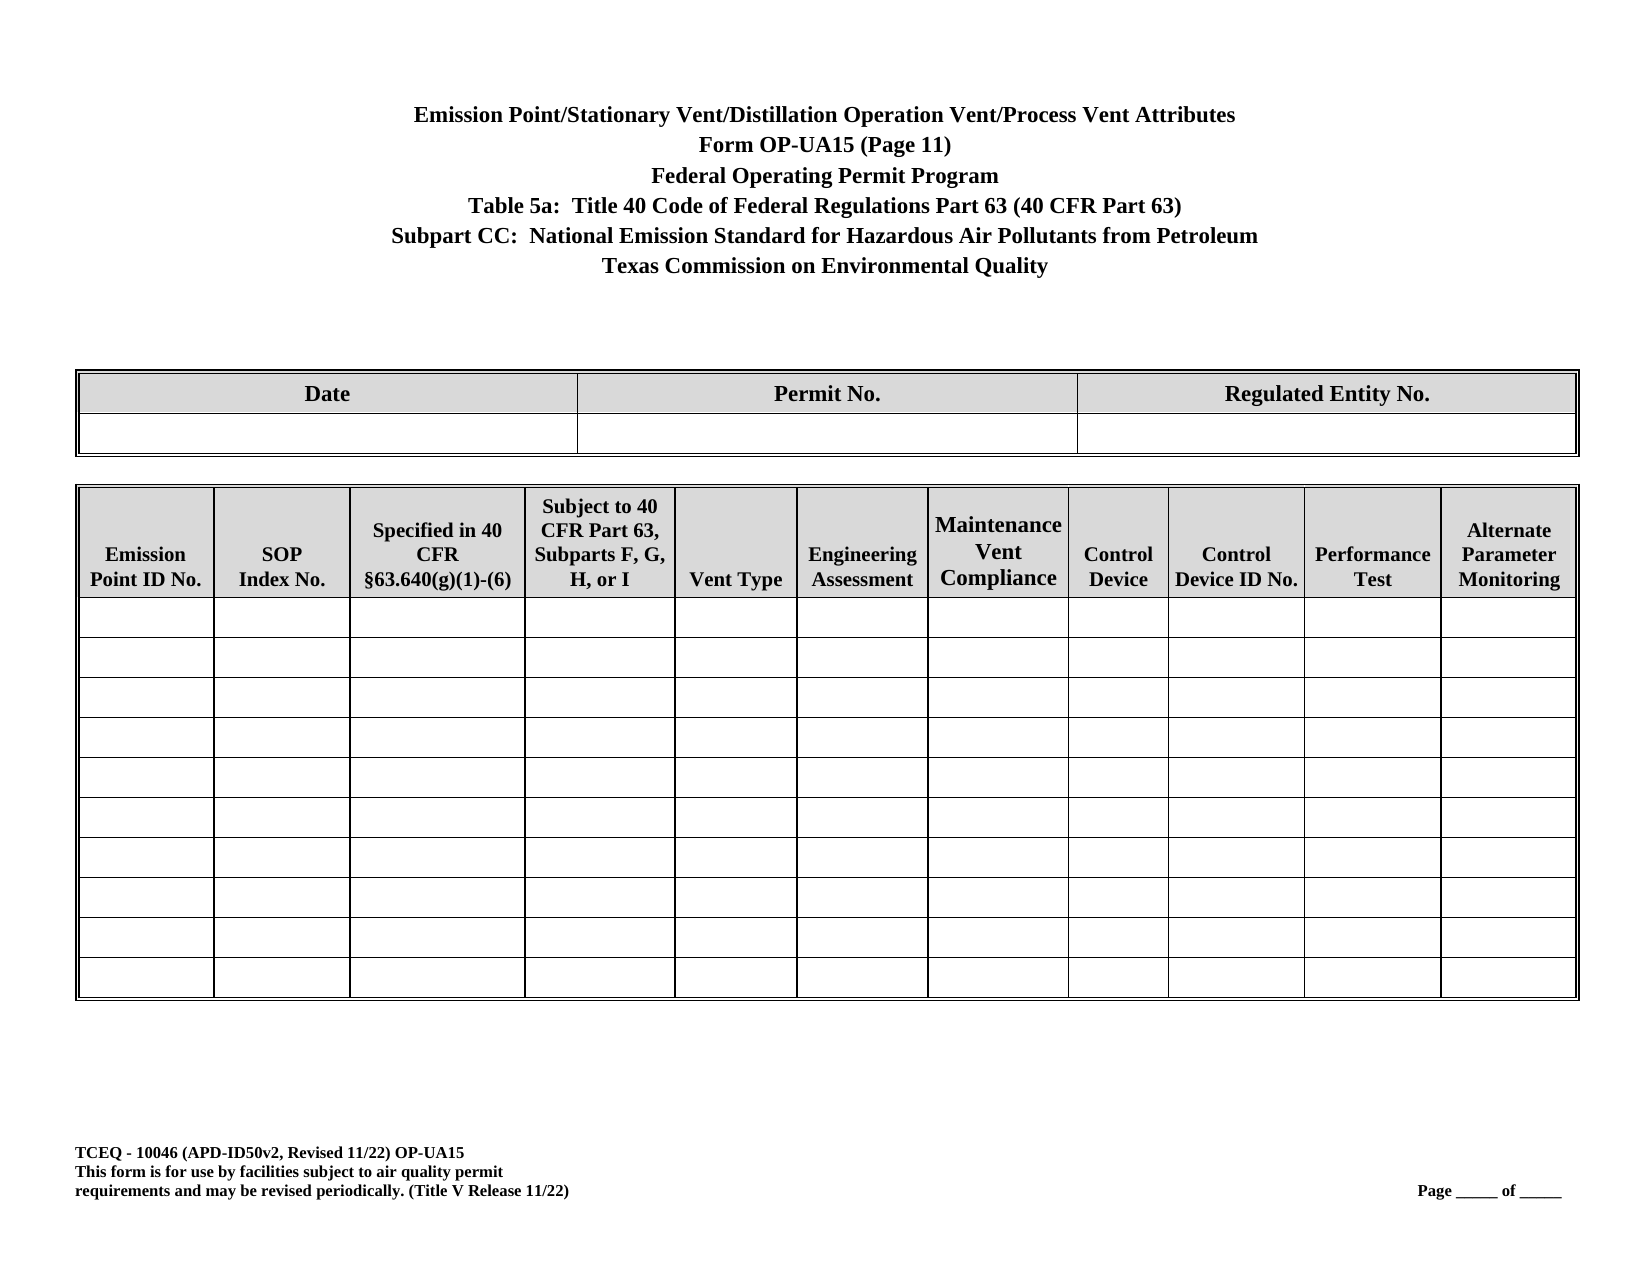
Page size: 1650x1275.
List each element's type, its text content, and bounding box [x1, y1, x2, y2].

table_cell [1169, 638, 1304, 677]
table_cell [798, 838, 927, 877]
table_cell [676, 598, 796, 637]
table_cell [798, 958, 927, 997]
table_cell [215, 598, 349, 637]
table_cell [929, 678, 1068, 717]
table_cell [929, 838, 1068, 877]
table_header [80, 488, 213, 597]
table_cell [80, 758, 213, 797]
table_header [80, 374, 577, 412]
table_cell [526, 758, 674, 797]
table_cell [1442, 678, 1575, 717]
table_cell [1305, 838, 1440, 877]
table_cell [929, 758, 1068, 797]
subtitle Texas Commission on Environmental Quality [75, 252, 1575, 279]
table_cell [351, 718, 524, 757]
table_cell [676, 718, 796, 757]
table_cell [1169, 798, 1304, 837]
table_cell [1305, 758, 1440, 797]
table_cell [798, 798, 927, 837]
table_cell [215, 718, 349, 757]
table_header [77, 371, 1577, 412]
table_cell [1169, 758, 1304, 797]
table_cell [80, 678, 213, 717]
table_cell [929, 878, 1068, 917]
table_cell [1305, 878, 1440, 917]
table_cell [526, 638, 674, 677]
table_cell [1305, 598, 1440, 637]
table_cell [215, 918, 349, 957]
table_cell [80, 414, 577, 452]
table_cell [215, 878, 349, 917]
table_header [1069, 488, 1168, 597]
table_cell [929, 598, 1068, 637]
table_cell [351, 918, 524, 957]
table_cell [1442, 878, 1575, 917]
subtitle Subpart CC: National Emission Standard for Hazardous Air Pollutants from Petroleum [75, 222, 1575, 248]
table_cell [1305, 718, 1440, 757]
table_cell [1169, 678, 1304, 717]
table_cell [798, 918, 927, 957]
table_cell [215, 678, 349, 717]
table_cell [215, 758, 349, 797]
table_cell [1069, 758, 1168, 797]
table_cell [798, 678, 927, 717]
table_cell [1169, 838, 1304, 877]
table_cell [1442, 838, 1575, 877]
subtitle Emission Point/Stationary Vent/Distillation Operation Vent/Process Vent Attributes [75, 101, 1575, 128]
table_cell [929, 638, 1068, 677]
subtitle Form OP-UA15 (Page 11) [75, 132, 1575, 158]
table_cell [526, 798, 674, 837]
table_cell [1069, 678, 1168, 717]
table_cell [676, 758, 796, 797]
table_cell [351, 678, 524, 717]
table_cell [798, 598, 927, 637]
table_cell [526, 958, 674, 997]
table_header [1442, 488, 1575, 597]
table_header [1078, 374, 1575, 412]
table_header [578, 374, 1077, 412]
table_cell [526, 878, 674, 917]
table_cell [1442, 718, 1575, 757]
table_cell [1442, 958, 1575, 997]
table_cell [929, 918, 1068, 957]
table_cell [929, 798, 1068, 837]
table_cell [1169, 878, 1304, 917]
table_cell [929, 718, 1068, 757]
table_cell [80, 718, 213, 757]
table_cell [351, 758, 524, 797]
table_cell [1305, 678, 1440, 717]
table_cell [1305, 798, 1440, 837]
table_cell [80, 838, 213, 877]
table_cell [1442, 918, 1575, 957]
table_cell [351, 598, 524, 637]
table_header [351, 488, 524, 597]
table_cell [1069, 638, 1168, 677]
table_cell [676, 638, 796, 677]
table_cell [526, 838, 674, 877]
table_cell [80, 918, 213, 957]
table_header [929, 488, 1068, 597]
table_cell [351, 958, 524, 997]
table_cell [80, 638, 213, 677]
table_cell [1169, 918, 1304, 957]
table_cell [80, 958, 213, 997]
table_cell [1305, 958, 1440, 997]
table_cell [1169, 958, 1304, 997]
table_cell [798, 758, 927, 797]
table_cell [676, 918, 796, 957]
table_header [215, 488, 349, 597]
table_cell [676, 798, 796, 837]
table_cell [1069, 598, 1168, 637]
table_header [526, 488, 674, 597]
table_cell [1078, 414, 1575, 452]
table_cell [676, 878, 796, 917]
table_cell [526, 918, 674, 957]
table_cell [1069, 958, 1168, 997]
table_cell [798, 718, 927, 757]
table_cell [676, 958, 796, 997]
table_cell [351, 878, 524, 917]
subtitle Table 5a: Title 40 Code of Federal Regulations Part 63 (40 CFR Part 63) [75, 192, 1575, 218]
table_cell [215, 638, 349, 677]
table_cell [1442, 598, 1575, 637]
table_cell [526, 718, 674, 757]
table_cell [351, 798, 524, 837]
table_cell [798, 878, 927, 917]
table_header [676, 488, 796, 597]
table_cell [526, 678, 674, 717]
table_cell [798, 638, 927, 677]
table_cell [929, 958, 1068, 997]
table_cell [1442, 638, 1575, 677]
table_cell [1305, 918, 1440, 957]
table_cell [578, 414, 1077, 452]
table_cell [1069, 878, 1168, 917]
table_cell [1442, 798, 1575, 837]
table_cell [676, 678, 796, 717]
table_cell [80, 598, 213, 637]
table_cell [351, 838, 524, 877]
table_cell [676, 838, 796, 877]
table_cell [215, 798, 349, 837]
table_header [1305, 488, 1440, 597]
subtitle Federal Operating Permit Program [75, 162, 1575, 188]
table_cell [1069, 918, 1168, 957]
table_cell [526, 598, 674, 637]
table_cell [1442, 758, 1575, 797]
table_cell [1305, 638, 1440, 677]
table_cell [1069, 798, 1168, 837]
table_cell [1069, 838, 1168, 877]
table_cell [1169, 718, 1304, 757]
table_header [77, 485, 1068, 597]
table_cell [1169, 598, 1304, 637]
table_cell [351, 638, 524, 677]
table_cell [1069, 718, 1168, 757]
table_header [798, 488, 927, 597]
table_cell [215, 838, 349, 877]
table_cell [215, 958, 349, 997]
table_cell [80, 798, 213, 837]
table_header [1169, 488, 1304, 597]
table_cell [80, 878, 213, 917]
